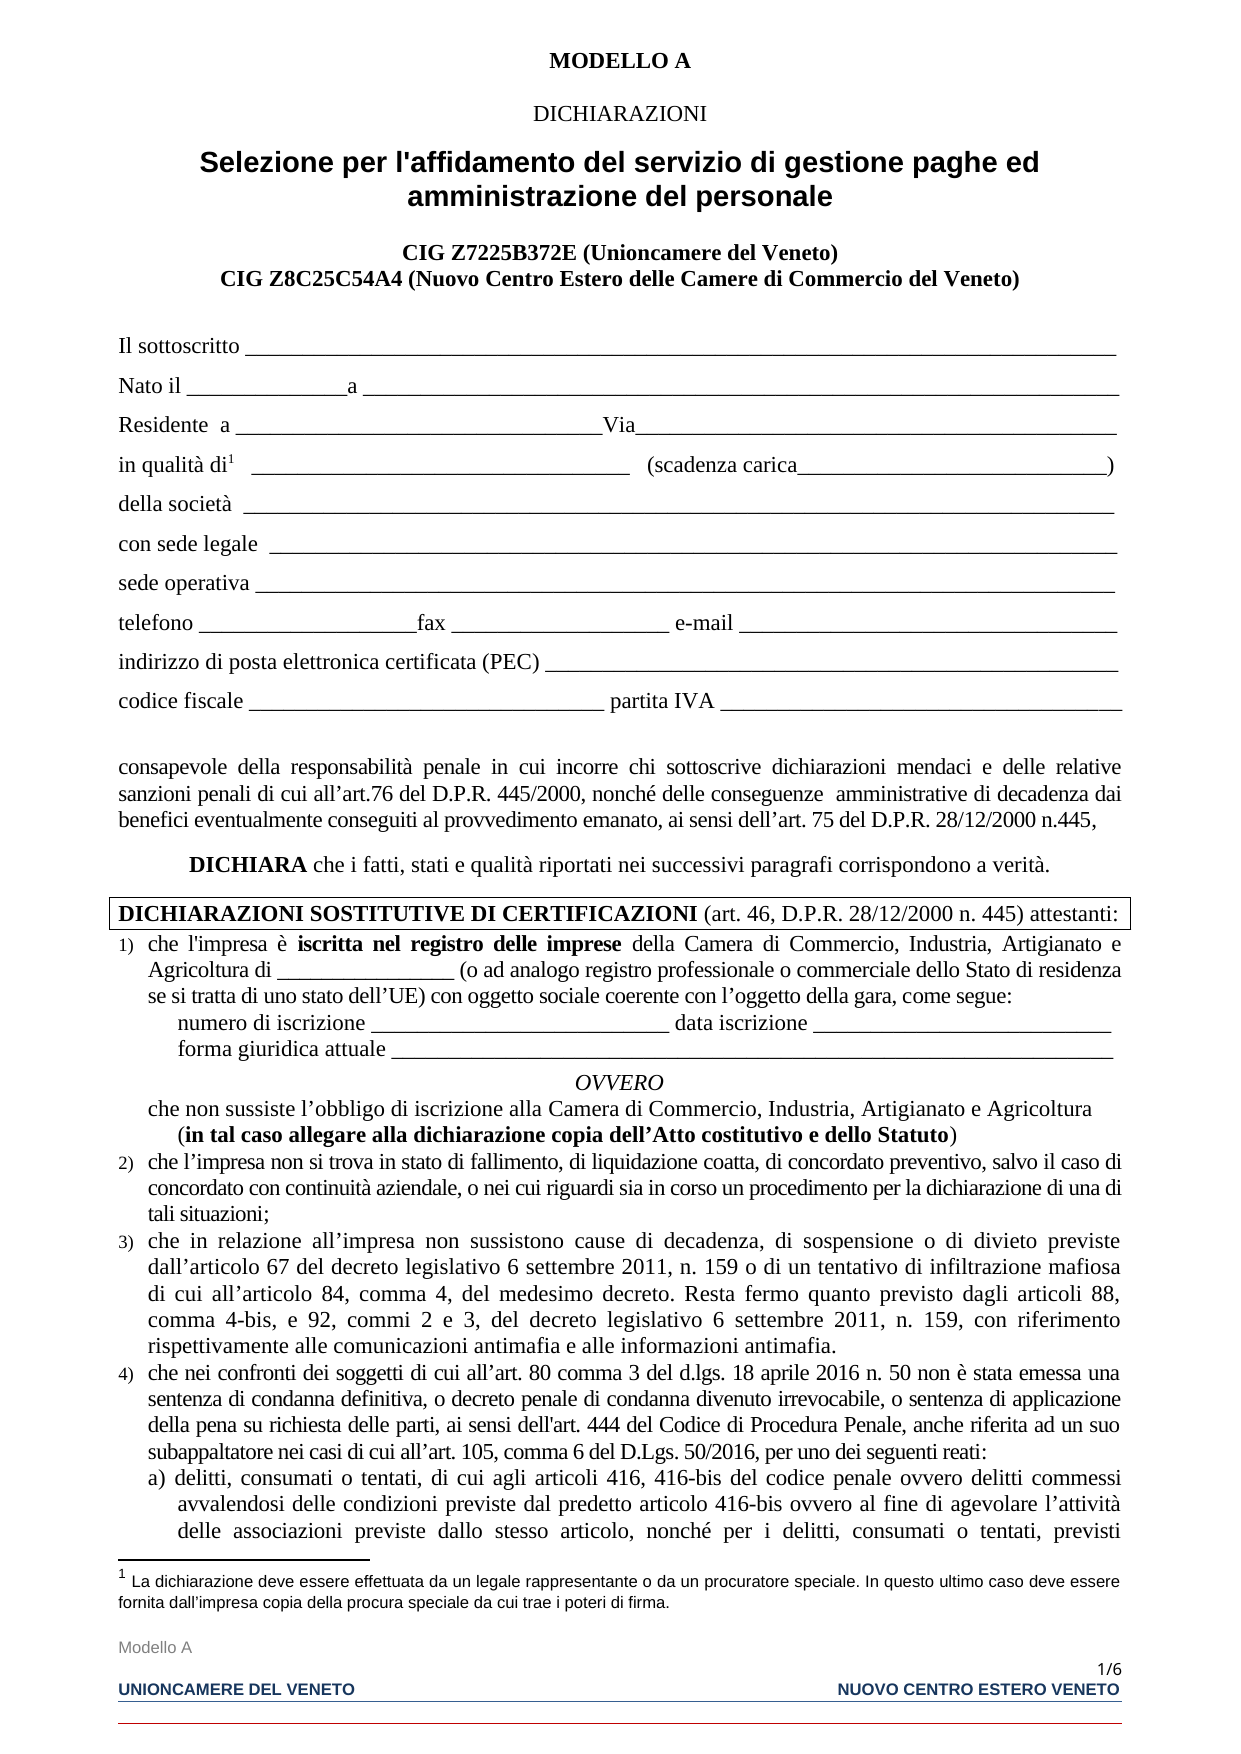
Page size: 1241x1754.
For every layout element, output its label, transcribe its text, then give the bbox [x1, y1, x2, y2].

text forma giuridica attuale _______________________________________________________________ [177, 1035, 1122, 1061]
text Residente a ________________________________Via__________________________________________ [118, 411, 1122, 437]
list che nei confronti dei soggetti di cui all’art. 80 comma 3 del d.lgs. 18 aprile 2016 n. 50 non è stata emessa una sentenza di condanna definitiva, o decreto penale di condanna divenuto irrevocabile, o sentenza di applicazione della pena su richiesta delle parti, ai sensi dell'art. 444 del Codice di Procedura Penale, anche riferita ad un suo subappaltatore nei casi di cui all’art. 105, comma 6 del D.Lgs. 50/2016, per uno dei seguenti reati: [118, 1359, 1122, 1464]
text OVVERO [118, 1069, 1122, 1095]
text amministrazione del personale [118, 179, 1122, 213]
text DICHIARAZIONI [118, 100, 1122, 126]
text numero di iscrizione __________________________ data iscrizione __________________________ [177, 1009, 1122, 1035]
text telefono ___________________fax ___________________ e-mail _________________________________ [118, 608, 1122, 635]
list che in relazione all’impresa non sussistono cause di decadenza, di sospensione o di divieto previste dall’articolo 67 del decreto legislativo 6 settembre 2011, n. 159 o di un tentativo di infiltrazione mafiosa di cui all’articolo 84, comma 4, del medesimo decreto. Resta fermo quanto previsto dagli articoli 88, comma 4-bis, e 92, commi 2 e 3, del decreto legislativo 6 settembre 2011, n. 159, con riferimento rispettivamente alle comunicazioni antimafia e alle informazioni antimafia. [118, 1227, 1122, 1359]
text Nato il ______________a __________________________________________________________________ [118, 372, 1122, 398]
text dichiarazioni sostitutive di certificazioni (art. 46, D.P.R. 28/12/2000 n. 445) attestanti: [110, 898, 1130, 929]
list che l'impresa è iscritta nel registro delle imprese della Camera di Commercio, Industria, Artigianato e Agricoltura di ________________ (o ad analogo registro professionale o commerciale dello Stato di residenza se si tratta di uno stato dell’UE) con oggetto sociale coerente con l’oggetto della gara, come segue: [118, 930, 1122, 1009]
text dichiara che i fatti, stati e qualità riportati nei successivi paragrafi corrispondono a verità. [118, 852, 1122, 878]
text consapevole della responsabilità penale in cui incorre chi sottoscrive dichiarazioni mendaci e delle relative sanzioni penali di cui all’art.76 del D.P.R. 445/2000, nonché delle conseguenze amministrative di decadenza dai benefici eventualmente conseguiti al provvedimento emanato, ai sensi dell’art. 75 del D.P.R. 28/12/2000 n.445, [118, 753, 1122, 832]
text che non sussiste l’obbligo di iscrizione alla Camera di Commercio, Industria, Artigianato e Agricoltura (in tal caso allegare alla dichiarazione copia dell’Atto costitutivo e dello Statuto) [148, 1095, 1122, 1148]
text in qualità di _________________________________ (scadenza carica___________________________) [118, 451, 1122, 477]
subtitle CIG Z7225B372E (Unioncamere del Veneto) [118, 239, 1122, 265]
text sede operativa ___________________________________________________________________________ [118, 569, 1122, 595]
text Selezione per l'affidamento del servizio di gestione paghe ed [118, 146, 1122, 179]
text con sede legale __________________________________________________________________________ [118, 529, 1122, 556]
text indirizzo di posta elettronica certificata (PEC) __________________________________________________ [118, 648, 1122, 674]
text della società ____________________________________________________________________________ [118, 490, 1122, 516]
title MODELLO A [118, 47, 1122, 74]
text Il sottoscritto ____________________________________________________________________________ [118, 332, 1122, 358]
text codice fiscale _______________________________ partita IVA ___________________________________ [118, 687, 1122, 714]
subtitle CIG Z8C25C54A4 (Nuovo Centro Estero delle Camere di Commercio del Veneto) [118, 265, 1122, 292]
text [148, 1464, 1122, 1543]
list che l’impresa non si trova in stato di fallimento, di liquidazione coatta, di concordato preventivo, salvo il caso di concordato con continuità aziendale, o nei cui riguardi sia in corso un procedimento per la dichiarazione di una di tali situazioni; [118, 1148, 1122, 1227]
